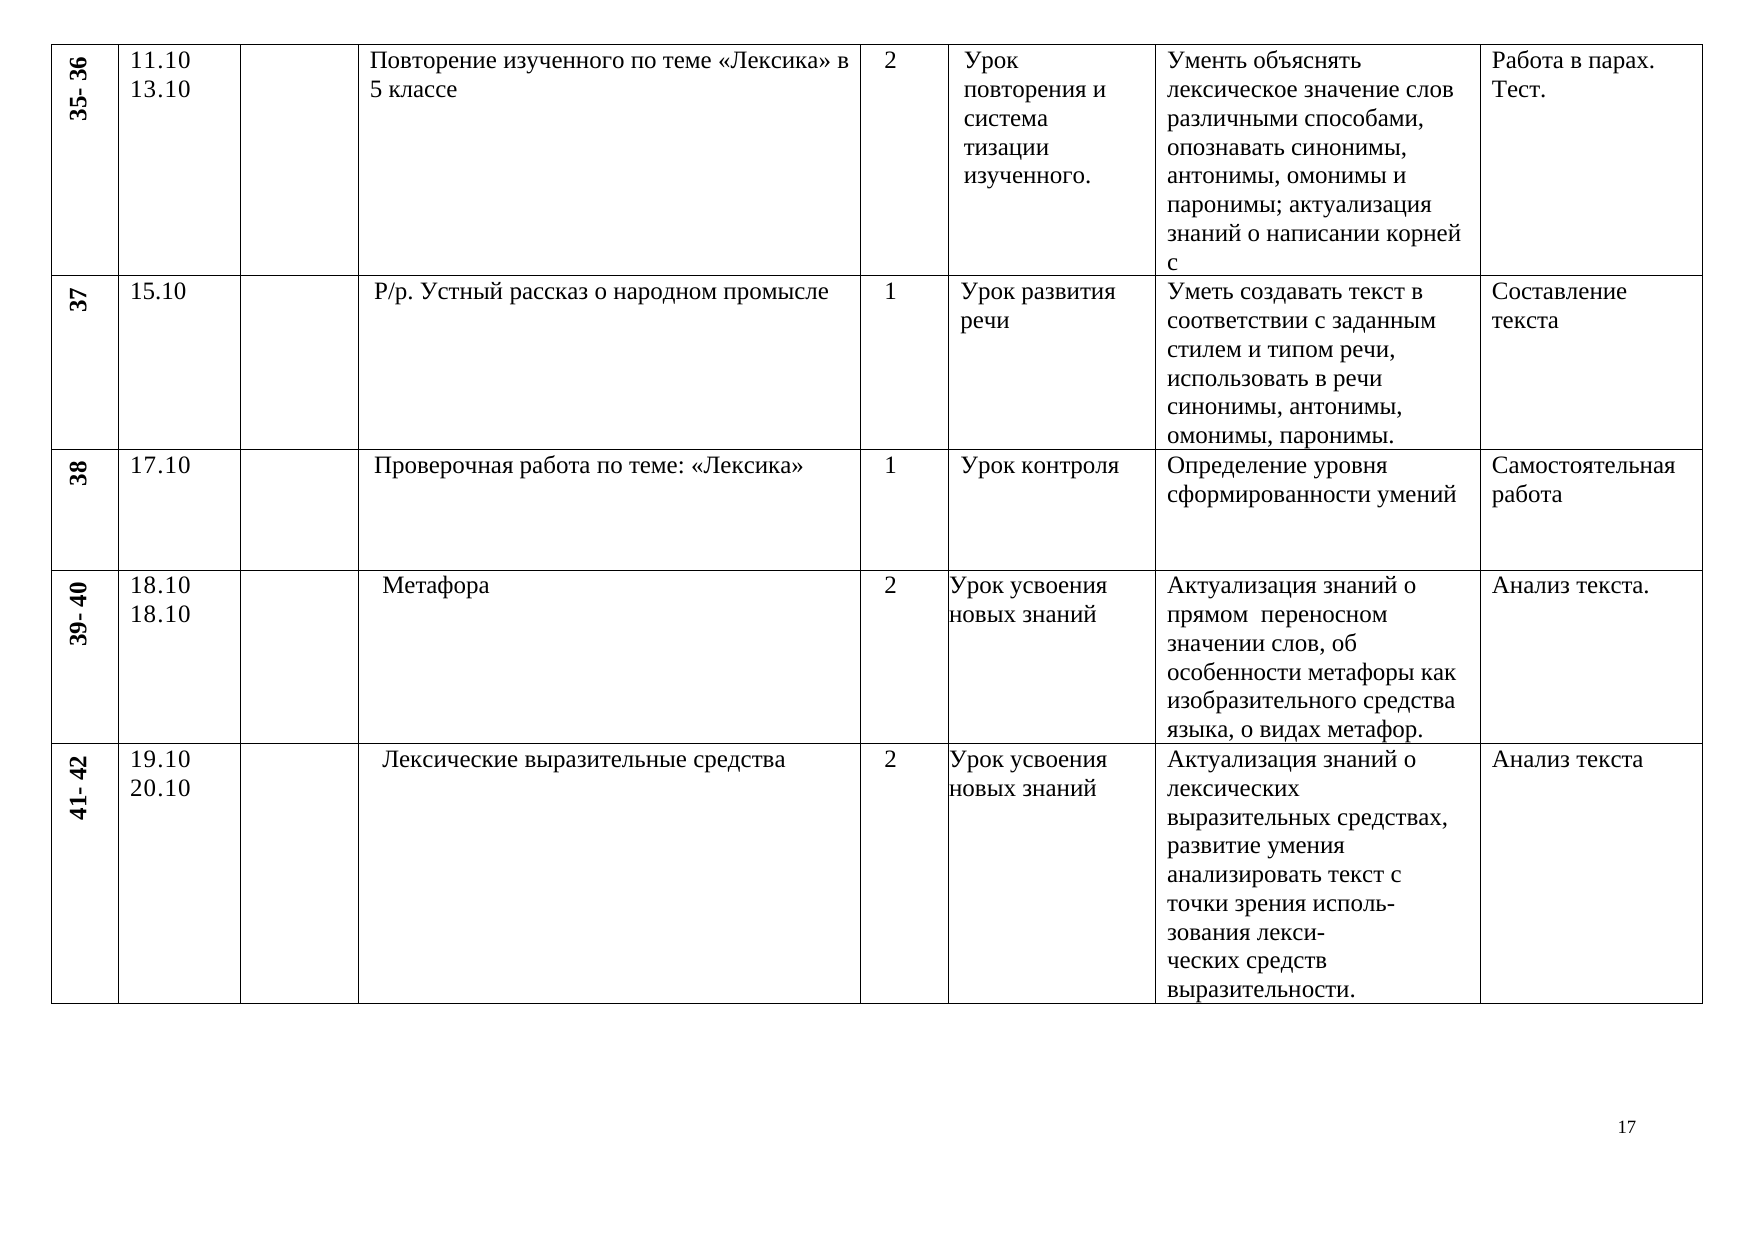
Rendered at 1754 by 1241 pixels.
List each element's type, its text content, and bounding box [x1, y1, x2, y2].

table_cell 11.10 13.10 [119, 45, 240, 275]
table_cell Самостоятельная работа [1481, 450, 1702, 569]
table_cell 17.10 [119, 450, 240, 569]
table_cell Актуализация знаний о лексических выразительных средствах, развитие умения анализировать текст с точки зрения исполь- зования лекси- ческих средств выразительности. [1156, 744, 1480, 1003]
table_cell Метафора [359, 571, 860, 743]
table_cell Анализ текста [1481, 744, 1702, 1003]
table_cell 2 [861, 571, 948, 743]
table_cell 15.10 [119, 276, 240, 449]
table_cell 2 [861, 744, 948, 1003]
table_cell Повторение изученного по теме «Лексика» в 5 классе [359, 45, 860, 275]
table_cell Анализ текста. [1481, 571, 1702, 743]
table_cell 1 [861, 450, 948, 569]
table_cell Определение уровня сформированности умений [1156, 450, 1480, 569]
table_cell Составление текста [1481, 276, 1702, 449]
table_cell Урок усвоения новых знаний [949, 744, 1155, 1003]
table_cell 2 [861, 45, 948, 275]
table_cell [241, 571, 358, 743]
table_cell [241, 744, 358, 1003]
table_cell 35- 36 [52, 45, 118, 275]
table_cell Работа в парах. Тест. [1481, 45, 1702, 275]
table_cell Р/р. Устный рассказ о народном промысле [359, 276, 860, 449]
table_cell 39- 40 [52, 571, 118, 743]
table_cell Проверочная работа по теме: «Лексика» [359, 450, 860, 569]
table_cell 41- 42 [52, 744, 118, 1003]
table_cell Урок усвоения новых знаний [949, 571, 1155, 743]
table_cell [241, 276, 358, 449]
table_cell 1 [861, 276, 948, 449]
table_cell [241, 45, 358, 275]
table_cell 18.10 18.10 [119, 571, 240, 743]
table_cell Актуализация знаний о прямом переносном значении слов, об особенности метафоры как изобразительного средства языка, о видах метафор. [1156, 571, 1480, 743]
table_cell Ументь объяснять лексическое значение слов различными способами, опознавать синонимы, антонимы, омонимы и паронимы; актуализация знаний о написании корней с [1156, 45, 1480, 275]
table_cell Урок повторения и система тизации изученного. [949, 45, 1155, 275]
table_cell Урок контроля [949, 450, 1155, 569]
table_cell 19.10 20.10 [119, 744, 240, 1003]
table_cell Лексические выразительные средства [359, 744, 860, 1003]
table_cell [241, 450, 358, 569]
table_cell Урок развития речи [949, 276, 1155, 449]
table_cell Уметь создавать текст в соответствии с заданным стилем и типом речи, использовать в речи синонимы, антонимы, омонимы, паронимы. [1156, 276, 1480, 449]
table_cell 38 [52, 450, 118, 569]
table_cell 37 [52, 276, 118, 449]
